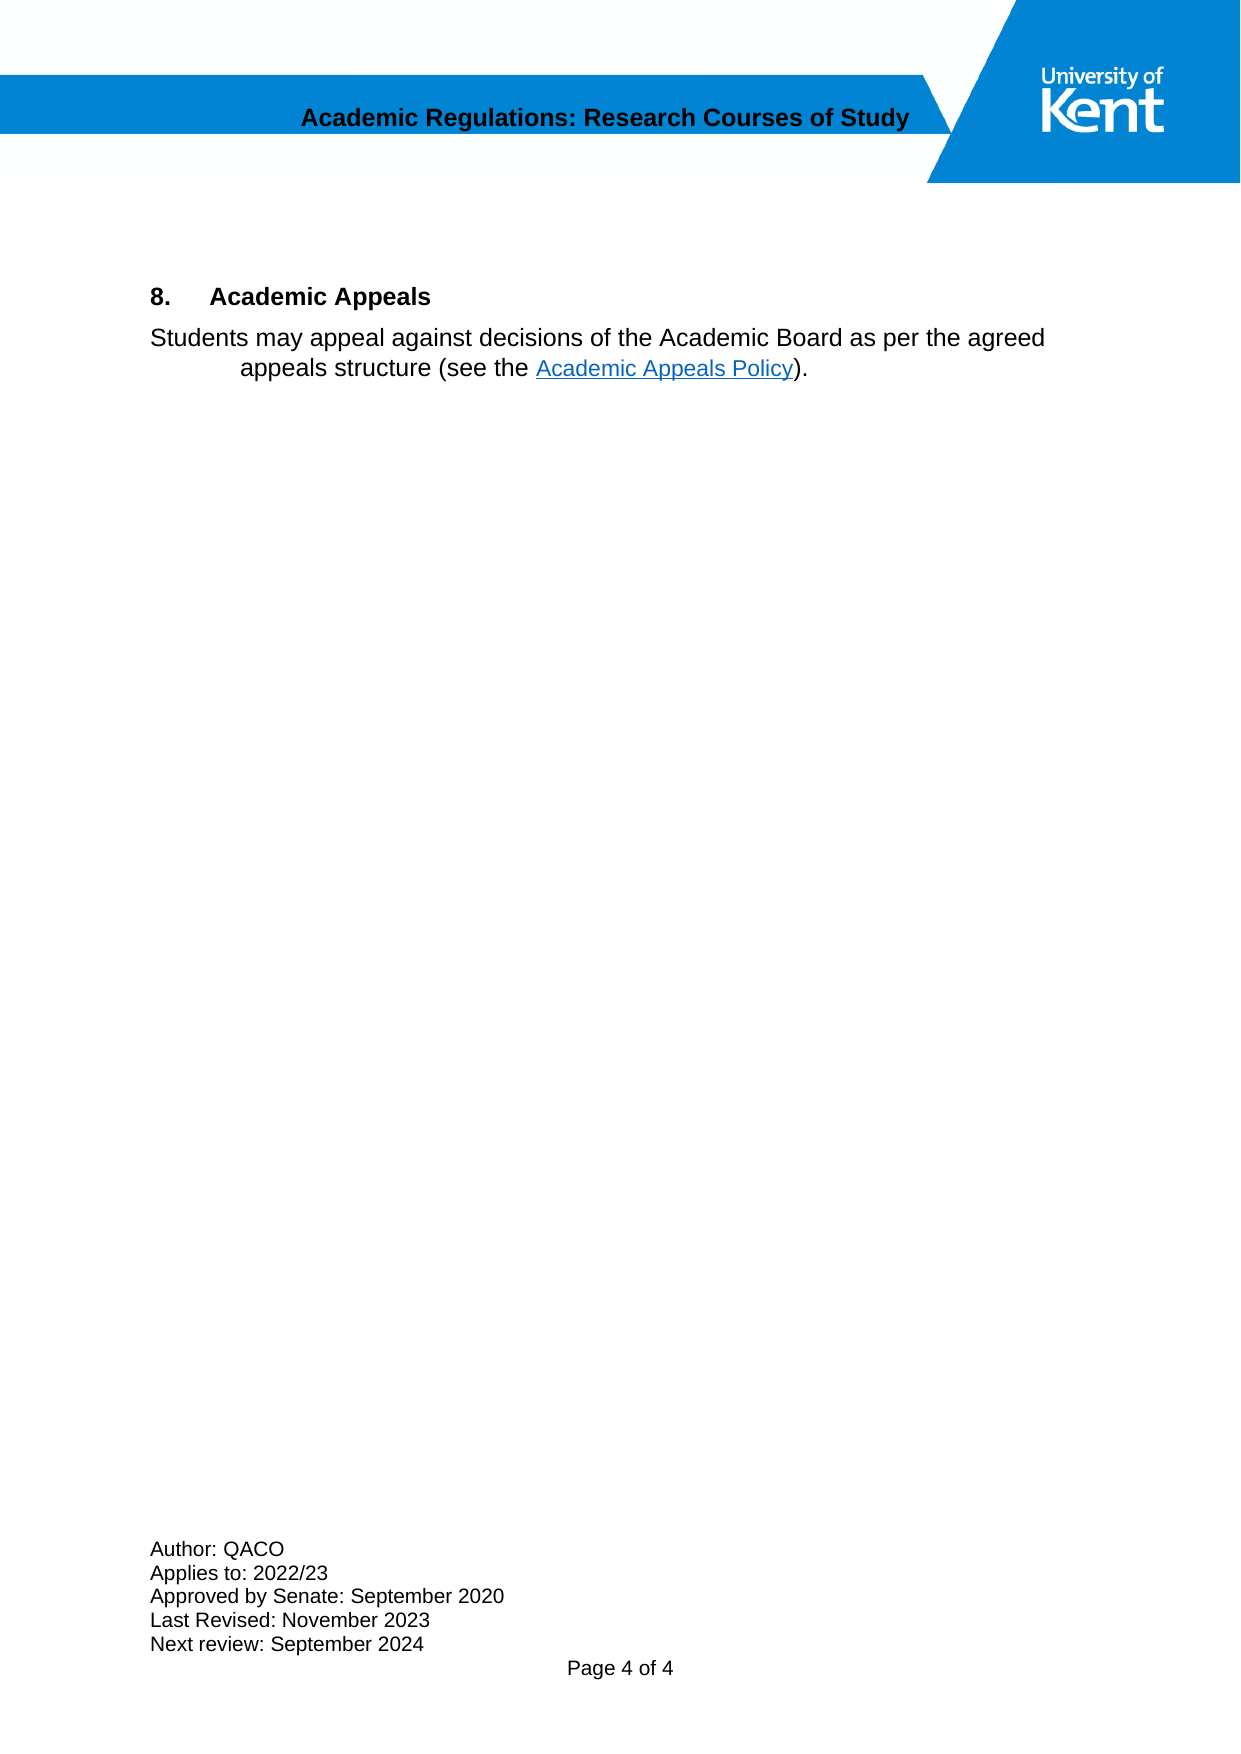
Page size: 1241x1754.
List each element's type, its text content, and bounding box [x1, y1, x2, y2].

subtitle Academic Appeals [150, 281, 1090, 310]
picture [0, 0, 1241, 184]
text Students may appeal against decisions of the Academic Board as per the agreed appeals structure (see the Academic Appeals Policy). [150, 323, 1090, 382]
